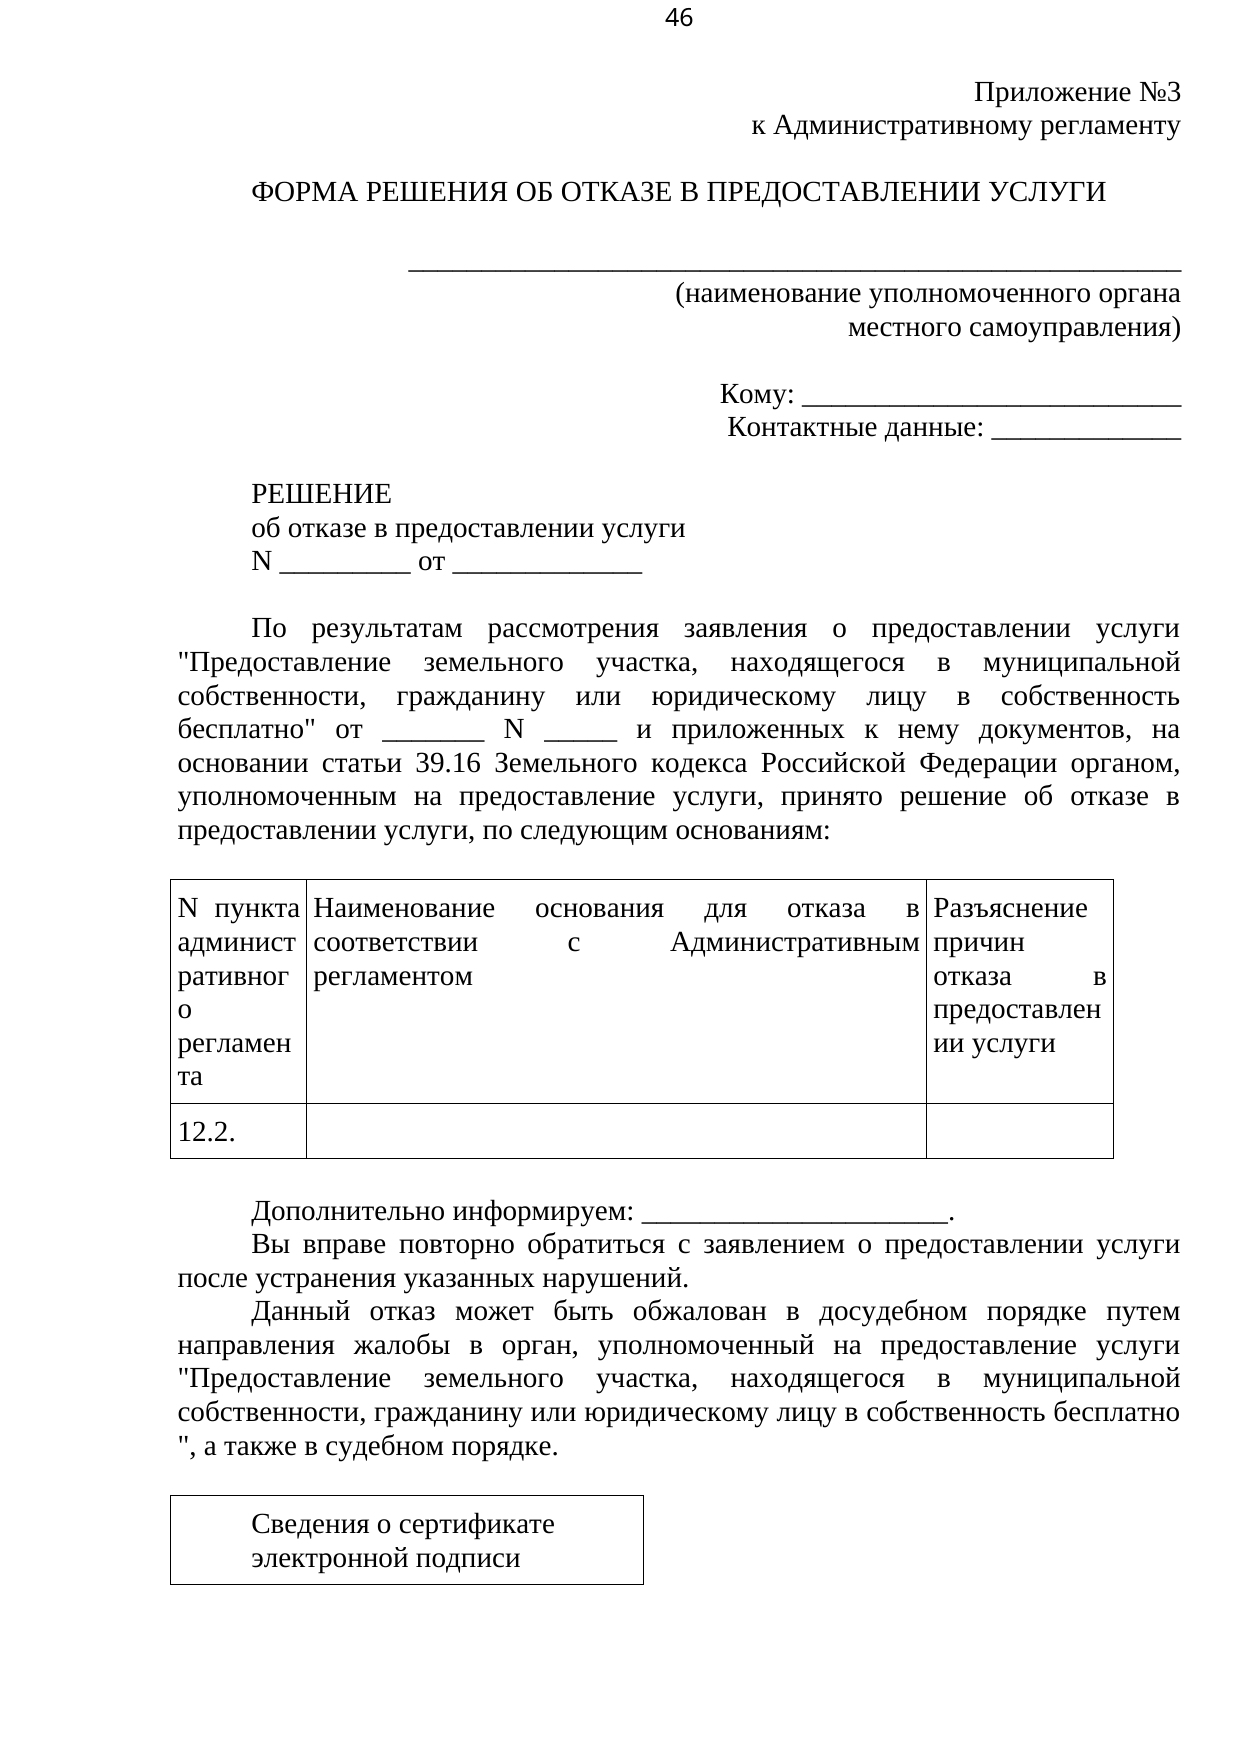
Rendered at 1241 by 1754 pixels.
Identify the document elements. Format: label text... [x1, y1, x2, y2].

table_header Сведения о сертификате электронной подписи [171, 1496, 643, 1584]
text (наименование уполномоченного органа [177, 275, 1181, 309]
text Данный отказ может быть обжалован в досудебном порядке путем направления жалобы в орган, уполномоченный на предоставление услуги "Предоставление земельного участка, находящегося в муниципальной собственности, гражданину или юридическому лицу в собственность бесплатно ", а также в судебном порядке. [177, 1293, 1181, 1461]
text Контактные данные: _____________ [177, 409, 1181, 443]
text Кому: __________________________ [177, 376, 1181, 409]
text об отказе в предоставлении услуги [177, 510, 1181, 543]
text По результатам рассмотрения заявления о предоставлении услуги "Предоставление земельного участка, находящегося в муниципальной собственности, гражданину или юридическому лицу в собственность бесплатно" от _______ N _____ и приложенных к нему документов, на основании статьи 39.16 Земельного кодекса Российской Федерации органом, уполномоченным на предоставление услуги, принято решение об отказе в предоставлении услуги, по следующим основаниям: [177, 611, 1181, 845]
table_cell 12.2. [171, 1104, 306, 1158]
table_header Наименование основания для отказа в соответствии с Административным регламентом [307, 880, 926, 1102]
table_cell [307, 1104, 926, 1158]
text Приложение №3 [177, 74, 1181, 107]
table_cell [927, 1104, 1113, 1158]
text РЕШЕНИЕ [177, 476, 1181, 510]
text _____________________________________________________ [177, 242, 1181, 275]
table_header N пункта административного регламента [171, 880, 306, 1102]
text ФОРМА РЕШЕНИЯ ОБ ОТКАЗЕ В ПРЕДОСТАВЛЕНИИ УСЛУГИ [177, 174, 1181, 208]
text N _________ от _____________ [177, 543, 1181, 577]
text Дополнительно информируем: _____________________. [177, 1193, 1181, 1226]
text Вы вправе повторно обратиться с заявлением о предоставлении услуги после устранения указанных нарушений. [177, 1226, 1181, 1293]
table_header Разъяснение причин отказа в предоставлении услуги [927, 880, 1113, 1102]
text к Административному регламенту [177, 107, 1181, 141]
text местного самоуправления) [177, 309, 1181, 342]
